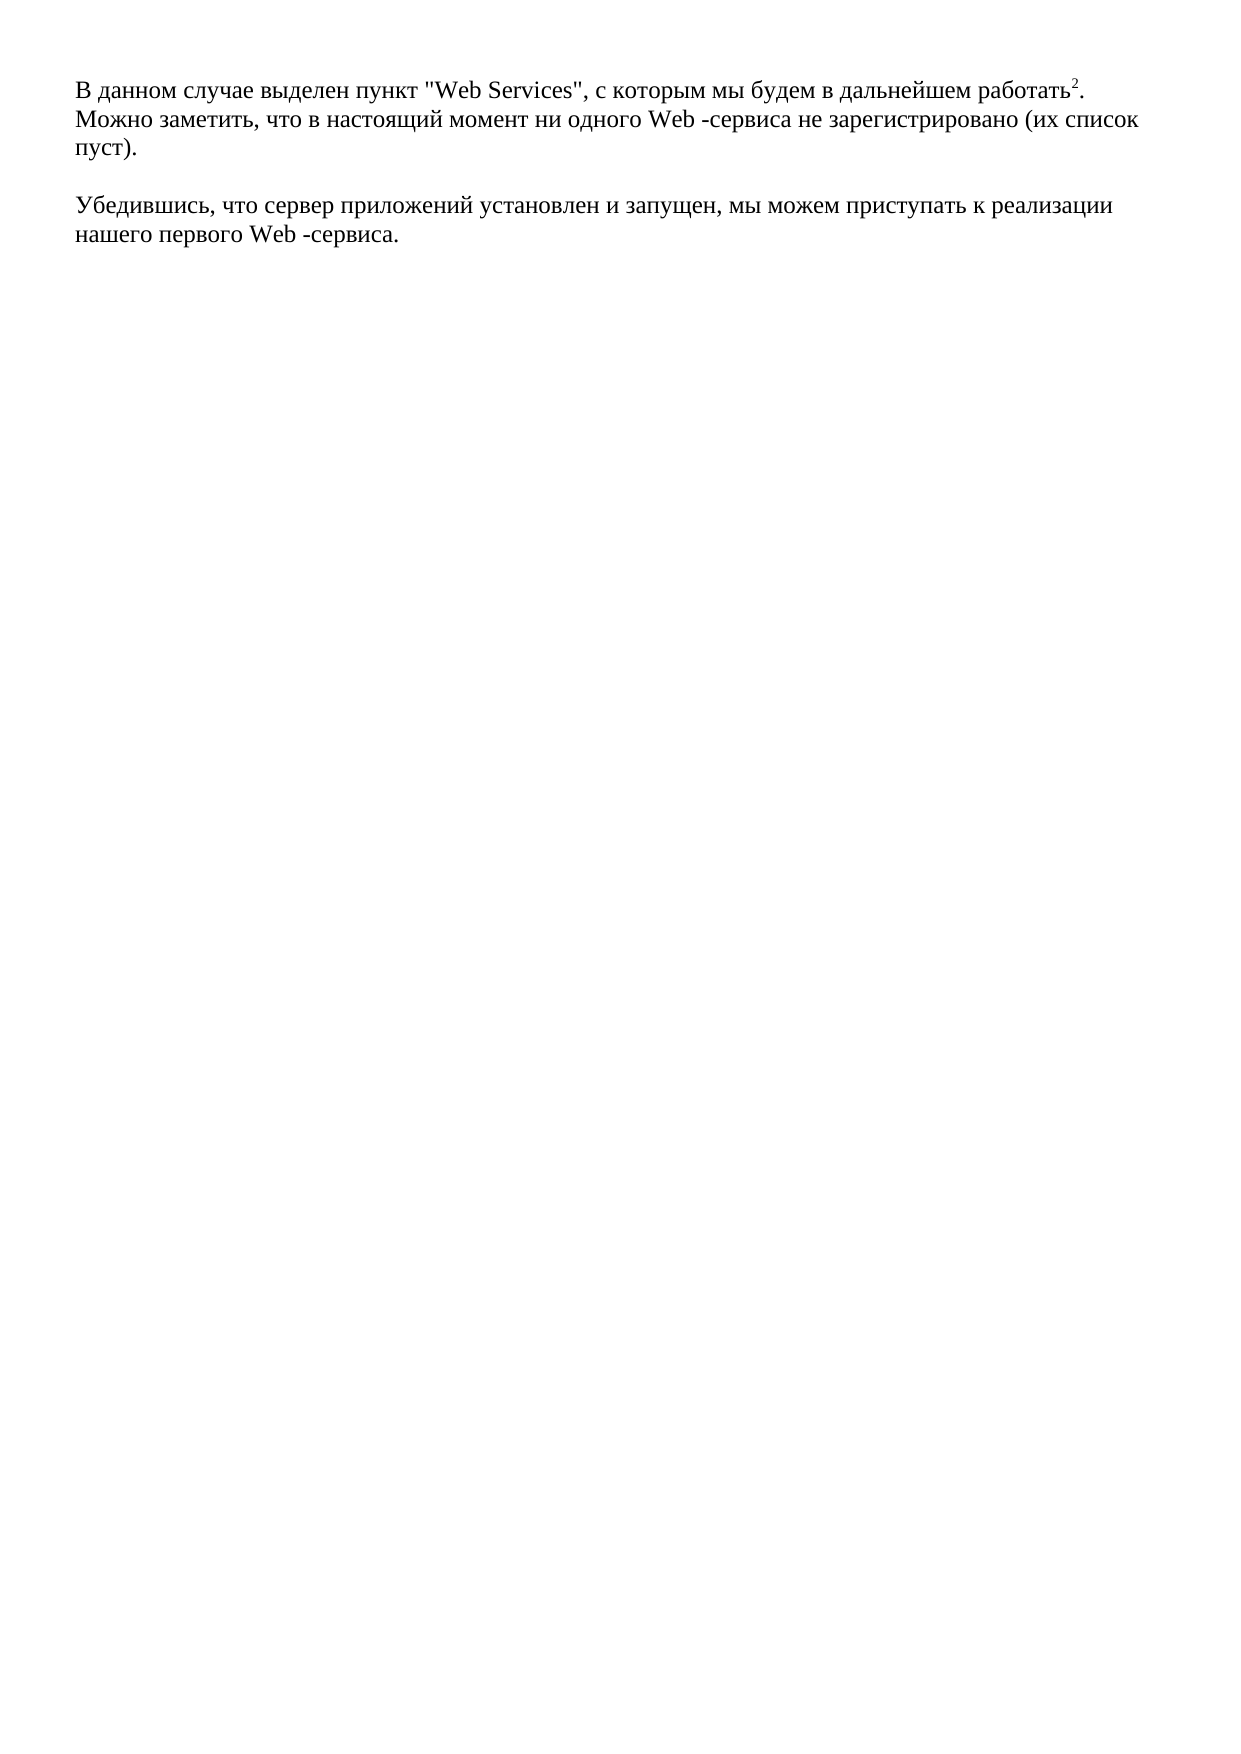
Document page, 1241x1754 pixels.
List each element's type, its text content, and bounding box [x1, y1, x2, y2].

text В данном случае выделен пункт "Web Services", с которым мы будем в дальнейшем работать2. Можно заметить, что в настоящий момент ни одного Web -сервиса не зарегистрировано (их список пуст). [75, 75, 1165, 161]
text Убедившись, что сервер приложений установлен и запущен, мы можем приступать к реализации нашего первого Web -сервиса. [75, 190, 1165, 248]
